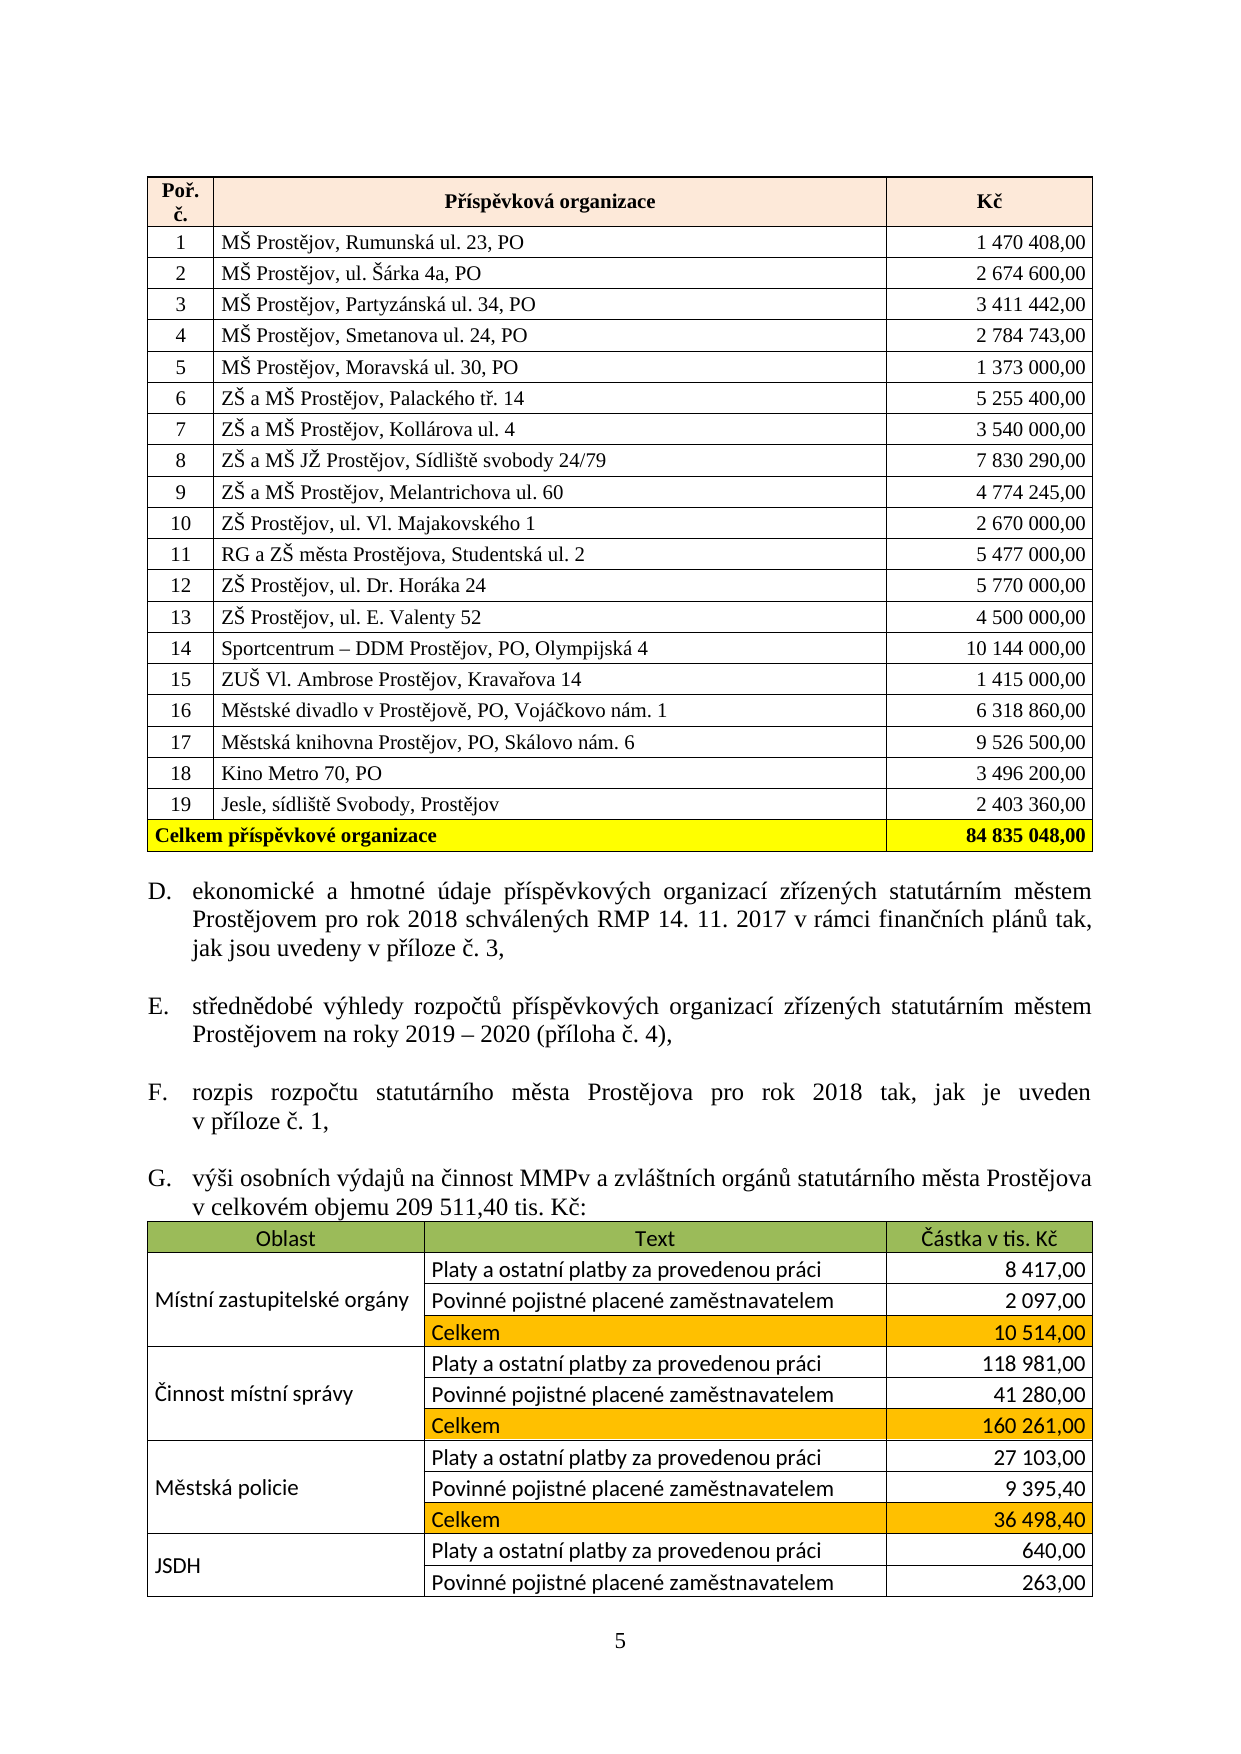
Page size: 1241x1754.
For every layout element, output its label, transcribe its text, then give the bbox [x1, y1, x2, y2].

table_cell 5 255 400,00 [887, 383, 1092, 413]
table_cell 118 981,00 [887, 1347, 1092, 1377]
table_cell 5 770 000,00 [887, 570, 1092, 601]
table_cell 5 477 000,00 [887, 539, 1092, 569]
table_cell Jesle, sídliště Svobody, Prostějov [214, 789, 886, 819]
table_cell 2 670 000,00 [887, 508, 1092, 538]
table_cell 263,00 [887, 1566, 1092, 1596]
table_cell 3 [148, 289, 213, 319]
table_cell 12 [148, 570, 213, 601]
table_cell 16 [148, 695, 213, 726]
table_cell Místní zastupitelské orgány [148, 1253, 424, 1346]
table_cell 7 [148, 414, 213, 444]
table_cell 4 500 000,00 [887, 602, 1092, 632]
table_cell Platy a ostatní platby za provedenou práci [425, 1347, 886, 1377]
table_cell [425, 1472, 886, 1502]
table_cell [425, 1534, 886, 1564]
table_header Text [425, 1222, 886, 1252]
table_cell 7 830 290,00 [887, 445, 1092, 476]
table_cell 3 540 000,00 [887, 414, 1092, 444]
table_cell ZŠ a MŠ Prostějov, Melantrichova ul. 60 [214, 477, 886, 507]
table_cell 5 [148, 352, 213, 382]
list ekonomické a hmotné údaje příspěvkových organizací zřízených statutárním městem Prostějovem pro rok 2018 schválených RMP 14. 11. 2017 v rámci finančních plánů tak, jak jsou uvedeny v příloze č. 3, [148, 876, 1092, 962]
table_cell Platy a ostatní platby za provedenou práci [425, 1441, 886, 1471]
table_header Oblast [148, 1222, 424, 1252]
table_cell MŠ Prostějov, Smetanova ul. 24, PO [214, 320, 886, 351]
table_cell JSDH [148, 1534, 424, 1596]
table_cell MŠ Prostějov, ul. Šárka 4a, PO [214, 258, 886, 288]
table_cell Povinné pojistné placené zaměstnavatelem [425, 1284, 886, 1314]
list střednědobé výhledy rozpočtů příspěvkových organizací zřízených statutárním městem Prostějovem na roky 2019 – 2020 (příloha č. 4), [148, 991, 1092, 1048]
table_cell 3 496 200,00 [887, 758, 1092, 788]
table_cell 19 [148, 789, 213, 819]
table_cell 9 [148, 477, 213, 507]
table_cell ZŠ a MŠ JŽ Prostějov, Sídliště svobody 24/79 [214, 445, 886, 476]
table_cell 3 411 442,00 [887, 289, 1092, 319]
table_cell Celkem příspěvkové organizace [148, 820, 886, 851]
table_header Kč [887, 178, 1092, 226]
table_cell Celkem [425, 1409, 886, 1439]
table_cell 10 [148, 508, 213, 538]
table_cell Povinné pojistné placené zaměstnavatelem [425, 1378, 886, 1408]
table_cell ZŠ Prostějov, ul. E. Valenty 52 [214, 602, 886, 632]
table_header Poř. č. [148, 178, 213, 226]
table_header Částka v tis. Kč [887, 1222, 1092, 1252]
table_cell ZUŠ Vl. Ambrose Prostějov, Kravařova 14 [214, 664, 886, 694]
table_cell 9 395,40 [887, 1472, 1092, 1502]
table_cell 15 [148, 664, 213, 694]
table_cell 2 097,00 [887, 1284, 1092, 1314]
table_cell Městské divadlo v Prostějově, PO, Vojáčkovo nám. 1 [214, 695, 886, 726]
table_cell ZŠ Prostějov, ul. Dr. Horáka 24 [214, 570, 886, 601]
table_cell Celkem [425, 1503, 886, 1533]
table_cell 10 514,00 [887, 1316, 1092, 1346]
table_cell 2 403 360,00 [887, 789, 1092, 819]
table_cell 160 261,00 [887, 1409, 1092, 1439]
table_cell ZŠ a MŠ Prostějov, Palackého tř. 14 [214, 383, 886, 413]
table_cell Městská policie [148, 1441, 424, 1533]
table_cell RG a ZŠ města Prostějova, Studentská ul. 2 [214, 539, 886, 569]
table_cell 84 835 048,00 [887, 820, 1092, 851]
table_cell Kino Metro 70, PO [214, 758, 886, 788]
table_cell 6 318 860,00 [887, 695, 1092, 726]
table_header Příspěvková organizace [214, 178, 886, 226]
table_cell 13 [148, 602, 213, 632]
table_cell 10 144 000,00 [887, 633, 1092, 663]
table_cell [425, 1566, 886, 1596]
table_cell 1 470 408,00 [887, 227, 1092, 257]
table_cell 640,00 [887, 1534, 1092, 1564]
table_cell MŠ Prostějov, Partyzánská ul. 34, PO [214, 289, 886, 319]
table_cell 2 674 600,00 [887, 258, 1092, 288]
table_cell 17 [148, 727, 213, 757]
table_cell Městská knihovna Prostějov, PO, Skálovo nám. 6 [214, 727, 886, 757]
table_cell 6 [148, 383, 213, 413]
table_cell 8 417,00 [887, 1253, 1092, 1283]
table_cell Platy a ostatní platby za provedenou práci [425, 1253, 886, 1283]
table_cell 9 526 500,00 [887, 727, 1092, 757]
table_cell 36 498,40 [887, 1503, 1092, 1533]
table_cell 27 103,00 [887, 1441, 1092, 1471]
table_cell 11 [148, 539, 213, 569]
table_cell 2 [148, 258, 213, 288]
list rozpis rozpočtu statutárního města Prostějova pro rok 2018 tak, jak je uveden v příloze č. 1, [148, 1077, 1092, 1134]
table_cell Celkem [425, 1316, 886, 1346]
table_cell 18 [148, 758, 213, 788]
table_cell 1 373 000,00 [887, 352, 1092, 382]
table_cell 41 280,00 [887, 1378, 1092, 1408]
table_cell MŠ Prostějov, Rumunská ul. 23, PO [214, 227, 886, 257]
table_cell ZŠ a MŠ Prostějov, Kollárova ul. 4 [214, 414, 886, 444]
table_cell 4 [148, 320, 213, 351]
table_cell Činnost místní správy [148, 1347, 424, 1439]
table_cell 4 774 245,00 [887, 477, 1092, 507]
table_cell MŠ Prostějov, Moravská ul. 30, PO [214, 352, 886, 382]
table_cell ZŠ Prostějov, ul. Vl. Majakovského 1 [214, 508, 886, 538]
table_cell 1 [148, 227, 213, 257]
table_cell 14 [148, 633, 213, 663]
table_cell 2 784 743,00 [887, 320, 1092, 351]
list výši osobních výdajů na činnost MMPv a zvláštních orgánů statutárního města Prostějova v celkovém objemu 209 511,40 tis. Kč: [148, 1163, 1092, 1221]
table_cell 8 [148, 445, 213, 476]
table_cell Sportcentrum – DDM Prostějov, PO, Olympijská 4 [214, 633, 886, 663]
table_cell 1 415 000,00 [887, 664, 1092, 694]
